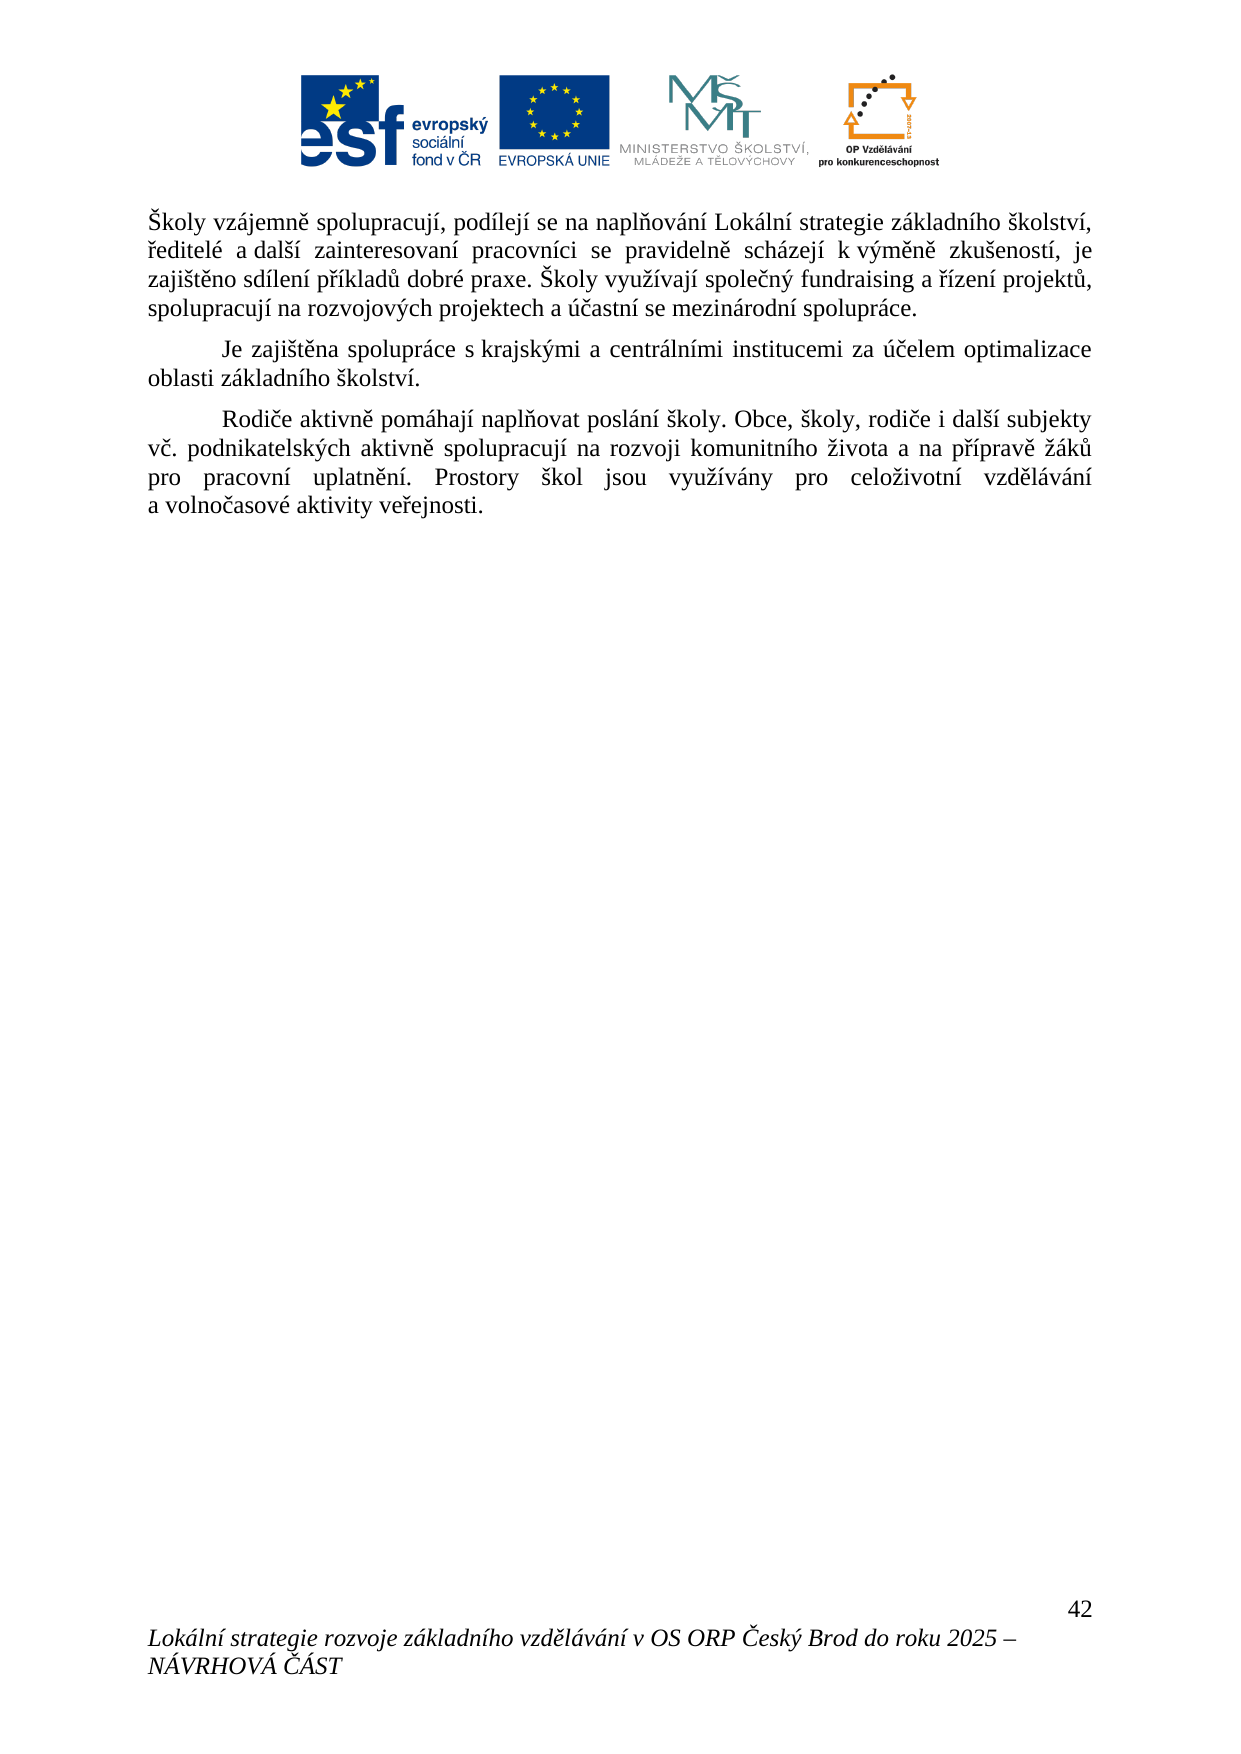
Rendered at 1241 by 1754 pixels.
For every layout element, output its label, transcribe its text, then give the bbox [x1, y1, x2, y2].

picture [300, 73, 940, 168]
text Školy vzájemně spolupracují, podílejí se na naplňování Lokální strategie základního školství, ředitelé a další zainteresovaní pracovníci se pravidelně scházejí k výměně zkušeností, je zajištěno sdílení příkladů dobré praxe. Školy využívají společný fundraising a řízení projektů, spolupracují na rozvojových projektech a účastní se mezinárodní spolupráce. [148, 207, 1092, 322]
text Je zajištěna spolupráce s krajskými a centrálními institucemi za účelem optimalizace oblasti základního školství. [148, 334, 1092, 392]
text Rodiče aktivně pomáhají naplňovat poslání školy. Obce, školy, rodiče i další subjekty vč. podnikatelských aktivně spolupracují na rozvoji komunitního života a na přípravě žáků pro pracovní uplatnění. Prostory škol jsou využívány pro celoživotní vzdělávání a volnočasové aktivity veřejnosti. [148, 404, 1092, 519]
